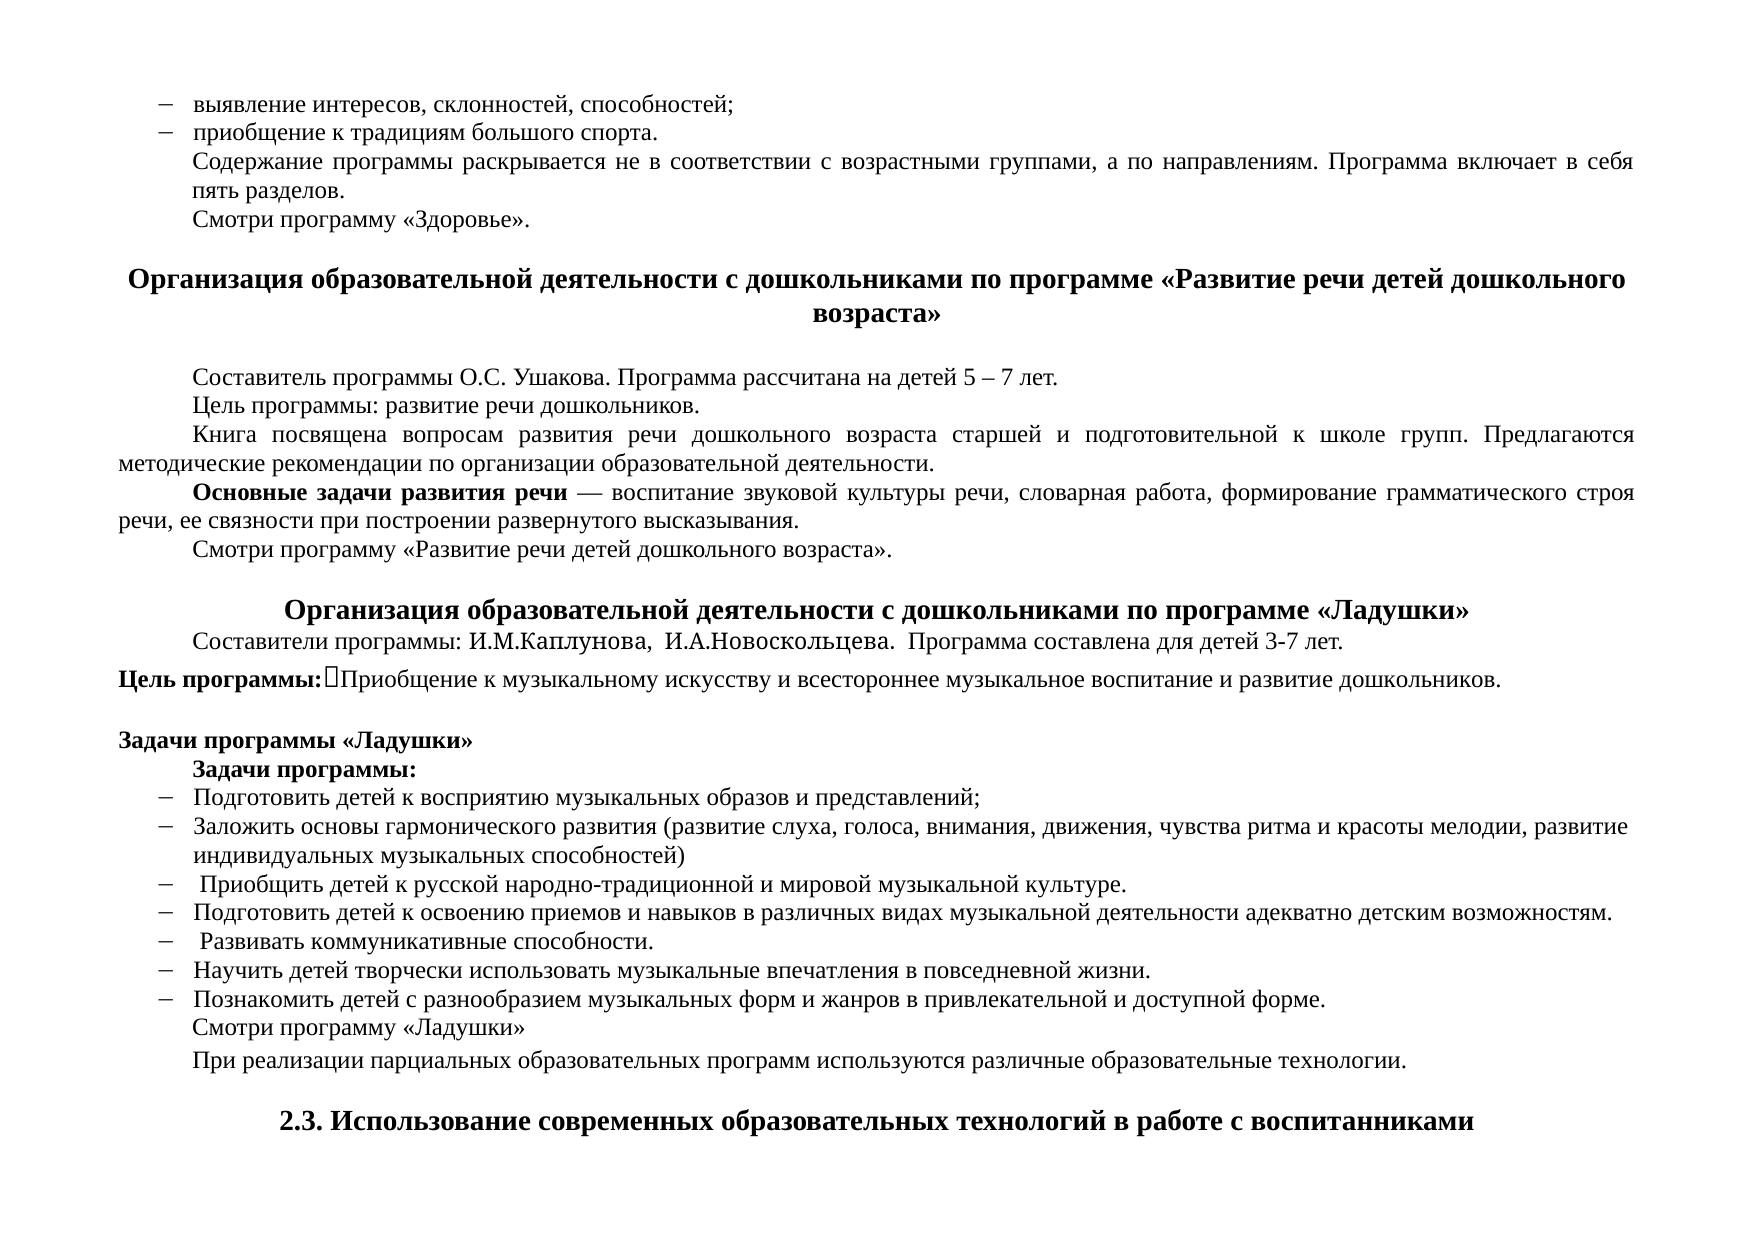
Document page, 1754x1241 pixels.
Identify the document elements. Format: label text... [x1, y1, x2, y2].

text Организация образовательной деятельности с дошкольниками по программе «Ладушки» [118, 592, 1636, 625]
text Основные задачи развития речи — воспитание звуковой культуры речи, словарная работа, формирование грамматического строя речи, ее связности при построении развернутого высказывания. [118, 477, 1636, 534]
text Задачи программы: [118, 754, 1636, 782]
text Составитель программы О.С. Ушакова. Программа рассчитана на детей 5 – 7 лет. [118, 362, 1636, 391]
list Научить детей творчески использовать музыкальные впечатления в повседневной жизни. [156, 955, 1636, 984]
text Задачи программы «Ладушки» [118, 725, 1636, 754]
text Организация образовательной деятельности с дошкольниками по программе «Развитие речи детей дошкольного возраста» [118, 261, 1636, 328]
list Приобщить детей к русской народно-традиционной и мировой музыкальной культуре. [156, 869, 1636, 897]
list Познакомить детей с разнообразием музыкальных форм и жанров в привлекательной и доступной форме. [156, 984, 1636, 1012]
text Цель программы: развитие речи дошкольников. [118, 391, 1636, 419]
list выявление интересов, склонностей, способностей; [156, 89, 1636, 117]
text Содержание программы раскрывается не в соответствии с возрастными группами, а по направлениям. Программа включает в себя пять разделов. [192, 146, 1636, 204]
list приобщение к традициям большого спорта. [156, 117, 1636, 146]
list Подготовить детей к восприятию музыкальных образов и представлений; [156, 782, 1636, 811]
text Книга посвящена вопросам развития речи дошкольного возраста старшей и подготовительной к школе групп. Предлагаются методические рекомендации по организации образовательной деятельности. [118, 419, 1636, 477]
text Цель программы:Приобщение к музыкальному искусству и всестороннее музыкальное воспитание и развитие дошкольников. [118, 657, 1636, 696]
text При реализации парциальных образовательных программ используются различные образовательные технологии. [118, 1046, 1636, 1074]
text Смотри программу «Здоровье». [118, 204, 1636, 232]
text Составители программы: И.М.Каплунова, И.А.Новоскольцева. Программа составлена для детей 3-7 лет. [118, 625, 1636, 657]
text Смотри программу «Развитие речи детей дошкольного возраста». [118, 534, 1636, 563]
text Смотри программу «Ладушки» [118, 1012, 1636, 1041]
list Заложить основы гармонического развития (развитие слуха, голоса, внимания, движения, чувства ритма и красоты мелодии, развитие индивидуальных музыкальных способностей) [156, 811, 1636, 869]
list Подготовить детей к освоению приемов и навыков в различных видах музыкальной деятельности адекватно детским возможностям. [156, 897, 1636, 926]
list Развивать коммуникативные способности. [156, 926, 1636, 955]
text 2.3. Использование современных образовательных технологий в работе с воспитанниками [118, 1103, 1636, 1137]
